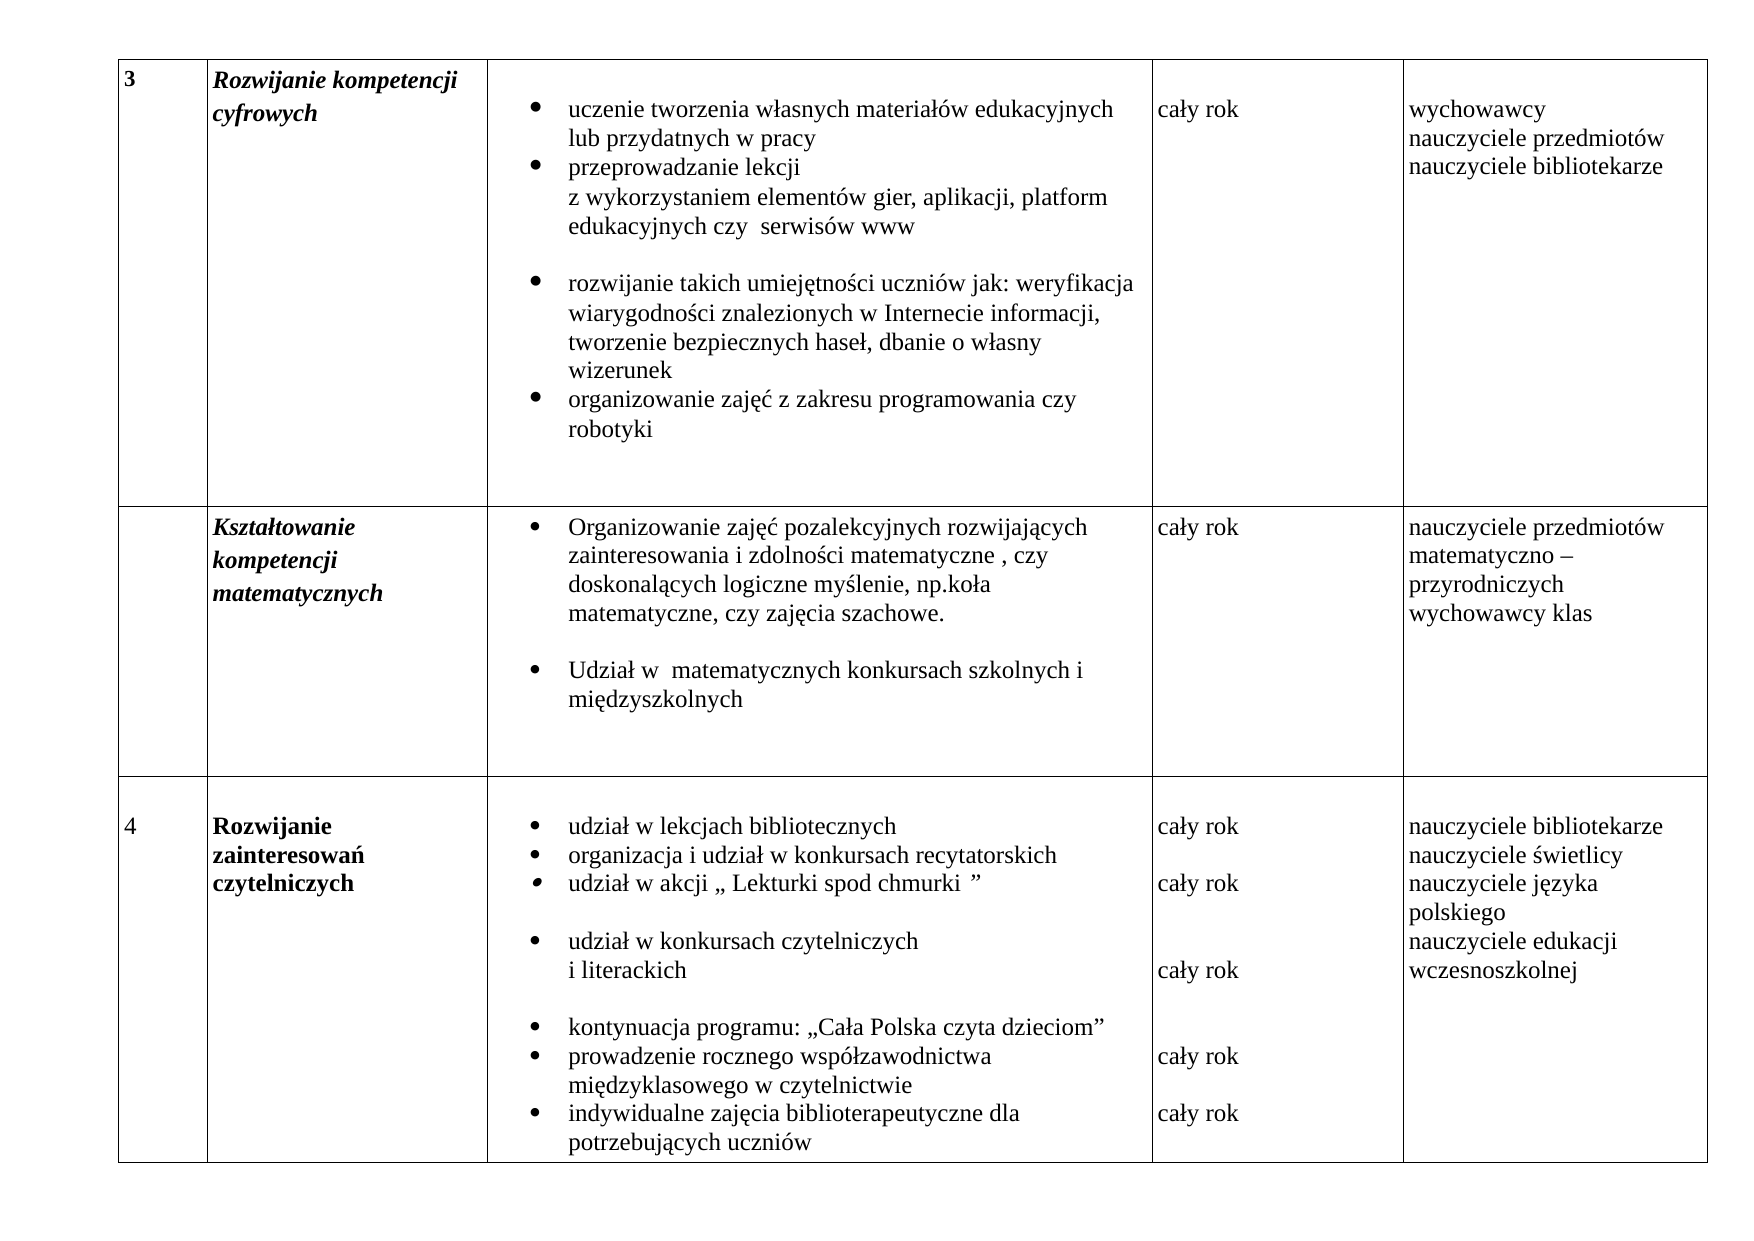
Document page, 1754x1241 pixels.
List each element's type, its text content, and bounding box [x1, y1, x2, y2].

table_cell 3 [119, 60, 207, 506]
table_cell Rozwijanie zainteresowań czytelniczych [208, 777, 487, 1162]
table_cell cały rok [1153, 507, 1403, 776]
table_cell cały rok [1153, 60, 1403, 506]
table_cell nauczyciele bibliotekarze nauczyciele świetlicy nauczyciele języka polskiego nauczyciele edukacji wczesnoszkolnej [1404, 777, 1707, 1162]
table_cell wychowawcy nauczyciele przedmiotów nauczyciele bibliotekarze [1404, 60, 1707, 506]
table_cell nauczyciele przedmiotów matematyczno – przyrodniczych wychowawcy klas [1404, 507, 1707, 776]
table_cell Organizowanie zajęć pozalekcyjnych rozwijających zainteresowania i zdolności matematyczne , czy doskonalących logiczne myślenie, np.koła matematyczne, czy zajęcia szachowe. Udział w matematycznych konkursach szkolnych i międzyszkolnych [488, 507, 1152, 776]
table_cell Kształtowanie kompetencji matematycznych [208, 507, 487, 776]
table_cell udział w lekcjach bibliotecznych organizacja i udział w konkursach recytatorskich udział w akcji „ Lekturki spod chmurki ” udział w konkursach czytelniczych i literackich kontynuacja programu: „Cała Polska czyta dzieciom” prowadzenie rocznego współzawodnictwa międzyklasowego w czytelnictwie indywidualne zajęcia biblioterapeutyczne dla potrzebujących uczniów [488, 777, 1152, 1162]
table_cell Rozwijanie kompetencji cyfrowych [208, 60, 487, 506]
table_cell cały rok cały rok cały rok cały rok cały rok [1153, 777, 1403, 1162]
table_cell 4 [119, 777, 207, 1162]
table_cell [119, 507, 207, 776]
table_cell uczenie tworzenia własnych materiałów edukacyjnych lub przydatnych w pracy przeprowadzanie lekcji z wykorzystaniem elementów gier, aplikacji, platform edukacyjnych czy serwisów www rozwijanie takich umiejętności uczniów jak: weryfikacja wiarygodności znalezionych w Internecie informacji, tworzenie bezpiecznych haseł, dbanie o własny wizerunek organizowanie zajęć z zakresu programowania czy robotyki [488, 60, 1152, 506]
